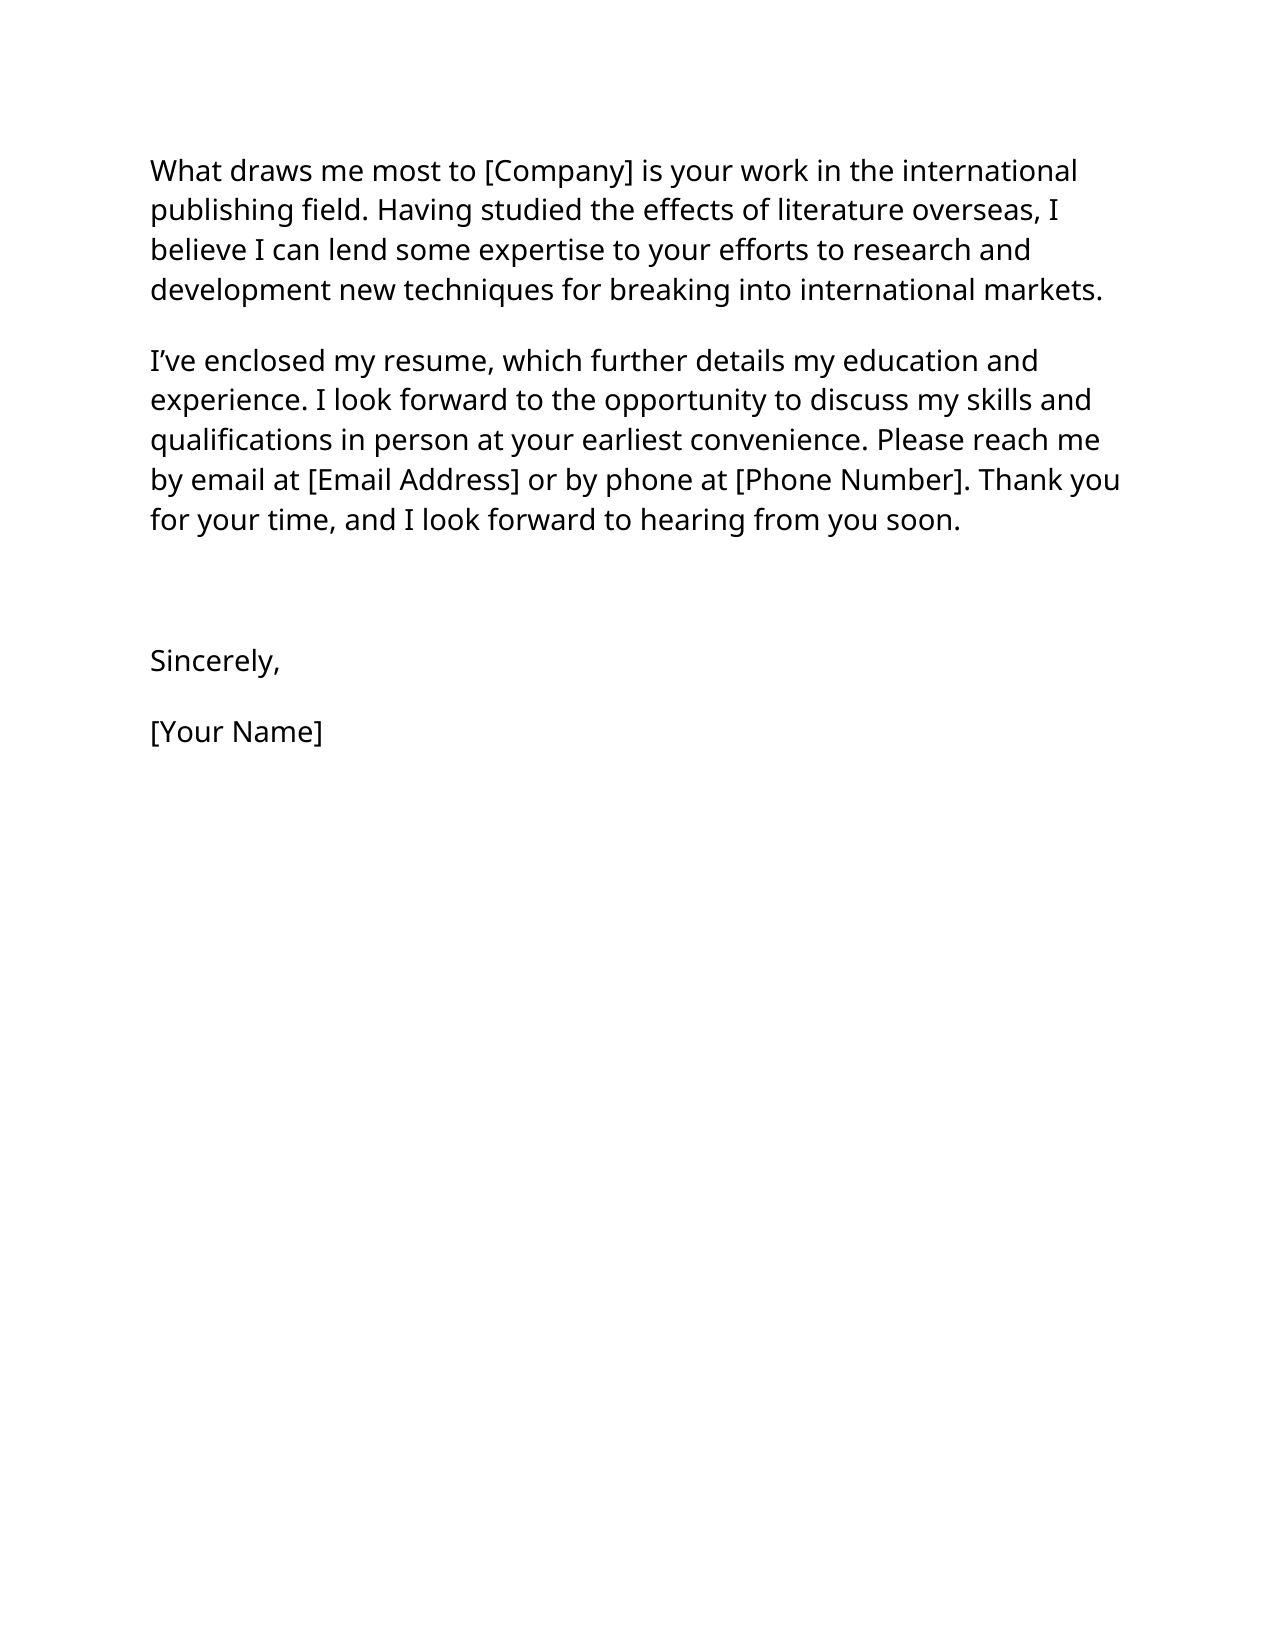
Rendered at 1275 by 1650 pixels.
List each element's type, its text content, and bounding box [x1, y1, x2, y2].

text I’ve enclosed my resume, which further details my education and experience. I look forward to the opportunity to discuss my skills and qualifications in person at your earliest convenience. Please reach me by email at [Email Address] or by phone at [Phone Number]. Thank you for your time, and I look forward to hearing from you soon. [150, 340, 1125, 538]
text What draws me most to [Company] is your work in the international publishing field. Having studied the effects of literature overseas, I believe I can lend some expertise to your efforts to research and development new techniques for breaking into international markets. [150, 150, 1125, 309]
text [Your Name] [150, 712, 1125, 751]
text Sincerely, [150, 641, 1125, 680]
